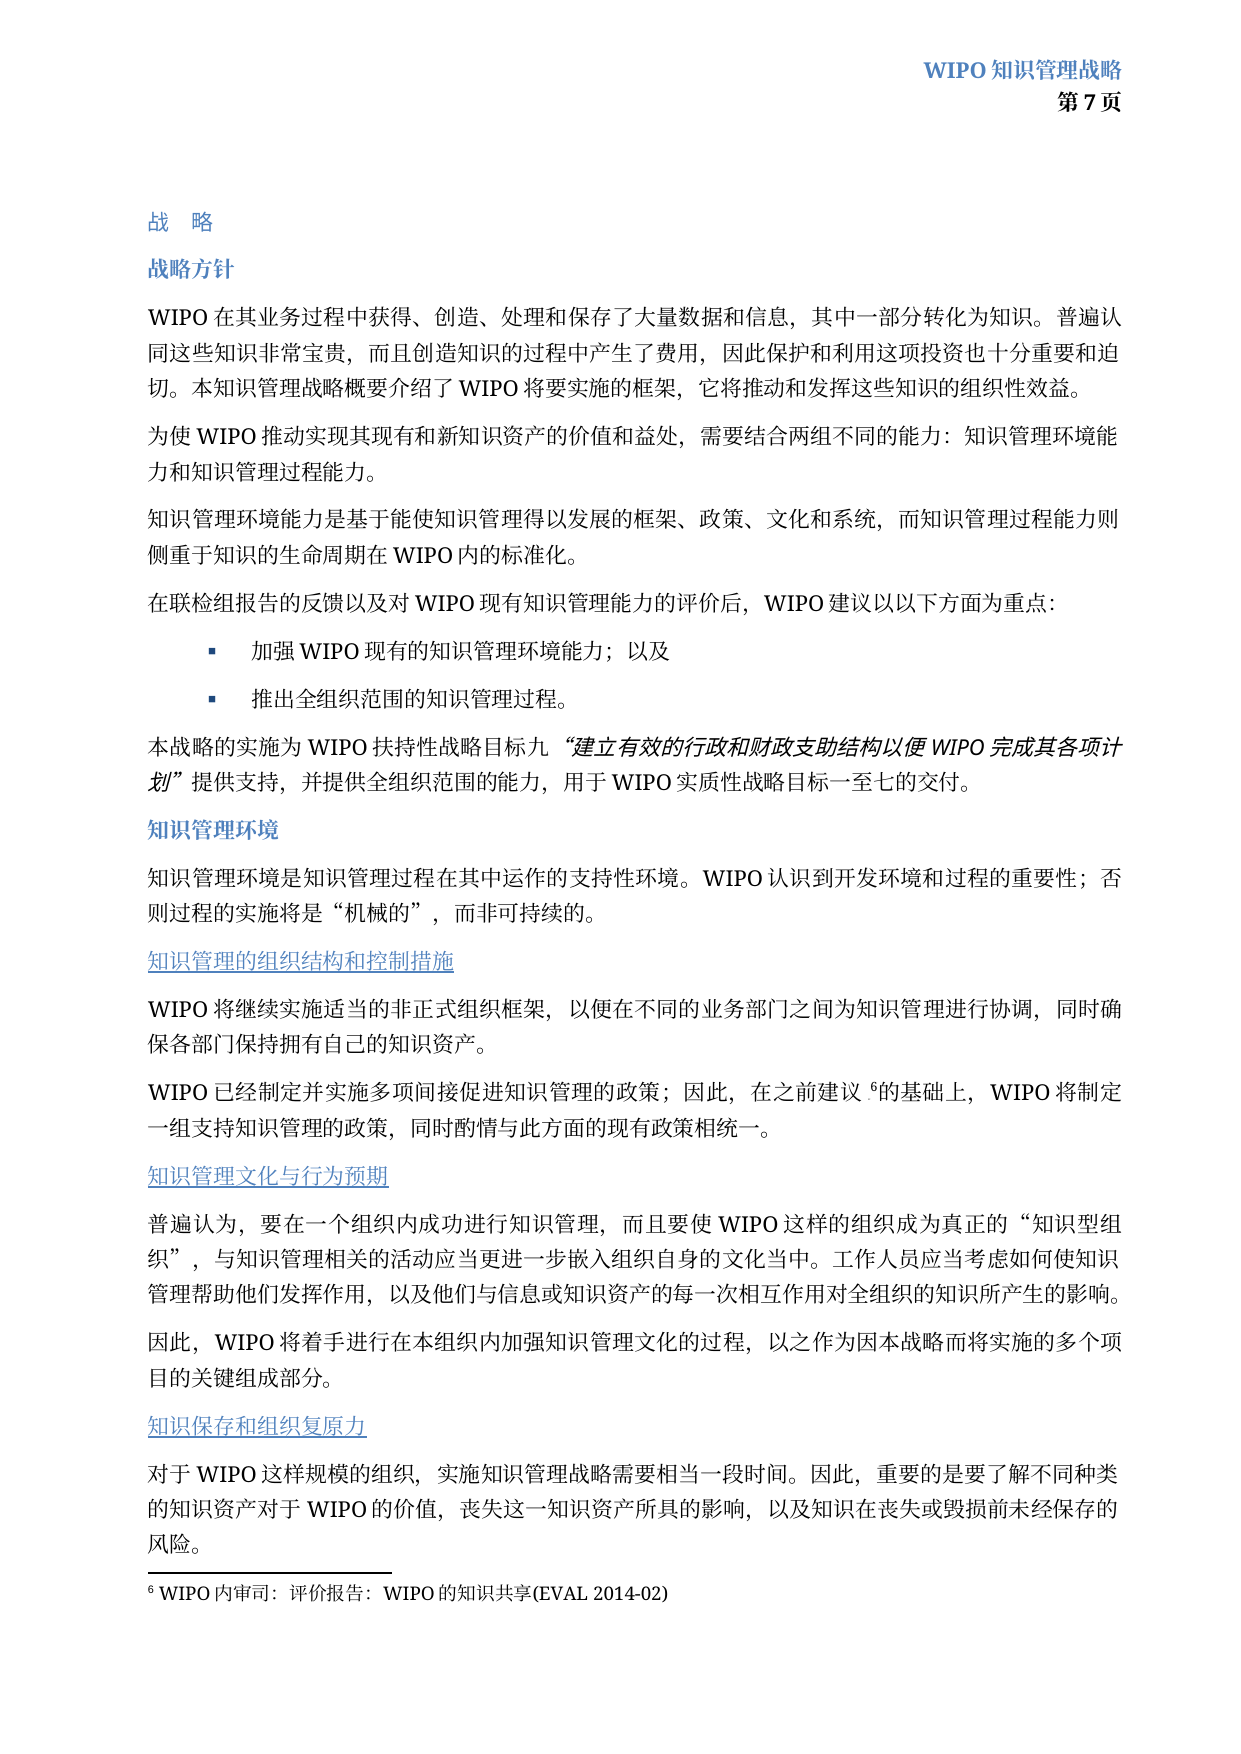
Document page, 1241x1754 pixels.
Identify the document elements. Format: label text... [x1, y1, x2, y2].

subtitle 战 略 [148, 201, 1122, 236]
text 知识管理环境是知识管理过程在其中运作的支持性环境。WIPO认识到开发环境和过程的重要性；否则过程的实施将是“机械的”，而非可持续的。 [148, 857, 1122, 928]
text WIPO在其业务过程中获得、创造、处理和保存了大量数据和信息，其中一部分转化为知识。普遍认同这些知识非常宝贵，而且创造知识的过程中产生了费用，因此保护和利用这项投资也十分重要和迫切。本知识管理战略概要介绍了WIPO将要实施的框架，它将推动和发挥这些知识的组织性效益。 [148, 297, 1122, 403]
subtitle 知识保存和组织复原力 [148, 1405, 1122, 1440]
text 本战略的实施为WIPO扶持性战略目标九“建立有效的行政和财政支助结构以便WIPO完成其各项计划”提供支持，并提供全组织范围的能力，用于WIPO实质性战略目标一至七的交付。 [148, 726, 1122, 797]
text 为使WIPO推动实现其现有和新知识资产的价值和益处，需要结合两组不同的能力：知识管理环境能力和知识管理过程能力。 [148, 415, 1122, 486]
text 对于WIPO这样规模的组织，实施知识管理战略需要相当一段时间。因此，重要的是要了解不同种类的知识资产对于WIPO的价值，丧失这一知识资产所具的影响，以及知识在丧失或毁损前未经保存的风险。 [148, 1453, 1122, 1559]
text WIPO将继续实施适当的非正式组织框架，以便在不同的业务部门之间为知识管理进行协调，同时确保各部门保持拥有自己的知识资产。 [148, 988, 1122, 1059]
text 知识管理环境能力是基于能使知识管理得以发展的框架、政策、文化和系统，而知识管理过程能力则侧重于知识的生命周期在WIPO内的标准化。 [148, 499, 1122, 569]
subtitle 战略方针 [148, 249, 1122, 284]
text 普遍认为，要在一个组织内成功进行知识管理，而且要使WIPO这样的组织成为真正的“知识型组织”，与知识管理相关的活动应当更进一步嵌入组织自身的文化当中。工作人员应当考虑如何使知识管理帮助他们发挥作用，以及他们与信息或知识资产的每一次相互作用对全组织的知识所产生的影响。 [148, 1203, 1122, 1309]
list 加强WIPO现有的知识管理环境能力；以及 [207, 630, 1122, 665]
subtitle 知识管理文化与行为预期 [148, 1155, 1122, 1190]
text 因此，WIPO将着手进行在本组织内加强知识管理文化的过程，以之作为因本战略而将实施的多个项目的关键组成部分。 [148, 1322, 1122, 1392]
text WIPO已经制定并实施多项间接促进知识管理的政策；因此，在之前建议5F的基础上，WIPO将制定一组支持知识管理的政策，同时酌情与此方面的现有政策相统一。 [148, 1072, 1122, 1142]
subtitle 知识管理环境 [148, 809, 1122, 844]
subtitle 知识管理的组织结构和控制措施 [148, 940, 1122, 976]
list 推出全组织范围的知识管理过程。 [207, 678, 1122, 713]
text 在联检组报告的反馈以及对WIPO现有知识管理能力的评价后，WIPO建议以以下方面为重点： [148, 582, 1122, 617]
